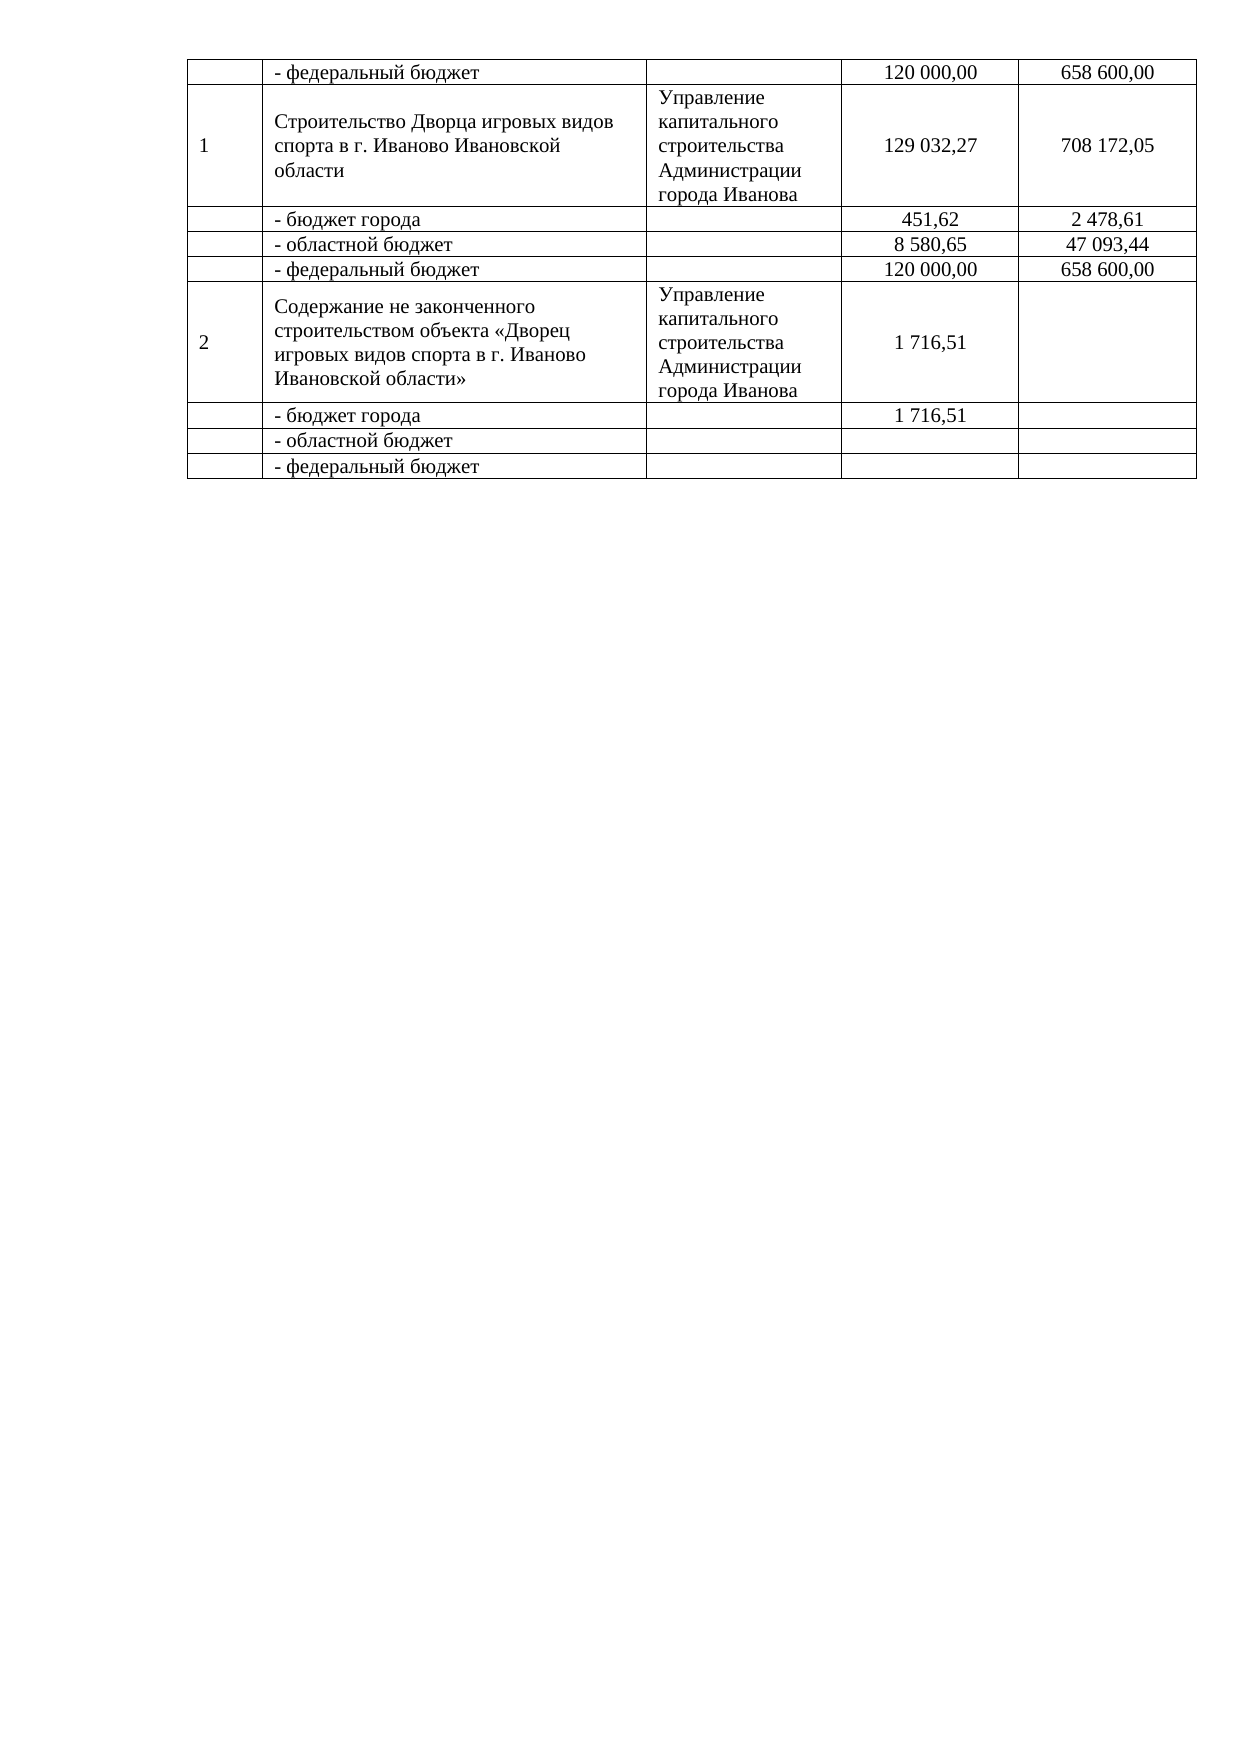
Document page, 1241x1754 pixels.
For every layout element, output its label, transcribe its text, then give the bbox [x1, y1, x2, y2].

table_cell - областной бюджет [263, 232, 646, 256]
table_cell - федеральный бюджет [263, 257, 646, 281]
table_cell Содержание не законченного строительством объекта «Дворец игровых видов спорта в г. Иваново Ивановской области» [263, 282, 646, 402]
table_cell 2 [188, 282, 262, 402]
table_cell [188, 403, 262, 427]
table_cell - федеральный бюджет [263, 454, 646, 478]
table_cell - федеральный бюджет [263, 60, 646, 84]
table_cell [188, 429, 262, 452]
table_cell 658 600,00 [1019, 60, 1196, 84]
table_cell [647, 232, 841, 256]
table_cell 47 093,44 [1019, 232, 1196, 256]
table_cell [1019, 429, 1196, 452]
table_cell 120 000,00 [842, 60, 1018, 84]
table_cell [188, 454, 262, 478]
table_cell Строительство Дворца игровых видов спорта в г. Иваново Ивановской области [263, 85, 646, 206]
table_cell 1 716,51 [842, 403, 1018, 427]
table_cell 1 [188, 85, 262, 206]
table_cell [647, 454, 841, 478]
table_cell [647, 403, 841, 427]
table_cell 129 032,27 [842, 85, 1018, 206]
table_cell [647, 257, 841, 281]
table_cell [1019, 282, 1196, 402]
table_cell 658 600,00 [1019, 257, 1196, 281]
table_cell [842, 454, 1018, 478]
table_cell [1019, 454, 1196, 478]
table_cell [647, 60, 841, 84]
table_cell - бюджет города [263, 207, 646, 231]
table_cell 8 580,65 [842, 232, 1018, 256]
table_cell [647, 429, 841, 452]
table_cell [1019, 403, 1196, 427]
table_cell - бюджет города [263, 403, 646, 427]
table_cell [842, 429, 1018, 452]
table_cell Управление капитального строительства Администрации города Иванова [647, 282, 841, 402]
table_cell 451,62 [842, 207, 1018, 231]
table_cell 2 478,61 [1019, 207, 1196, 231]
table_cell [188, 207, 262, 231]
table_cell 120 000,00 [842, 257, 1018, 281]
table_cell 708 172,05 [1019, 85, 1196, 206]
table_cell - областной бюджет [263, 429, 646, 452]
table_cell Управление капитального строительства Администрации города Иванова [647, 85, 841, 206]
table_cell [188, 232, 262, 256]
table_cell [647, 207, 841, 231]
table_cell [188, 60, 262, 84]
table_cell 1 716,51 [842, 282, 1018, 402]
table_cell [188, 257, 262, 281]
